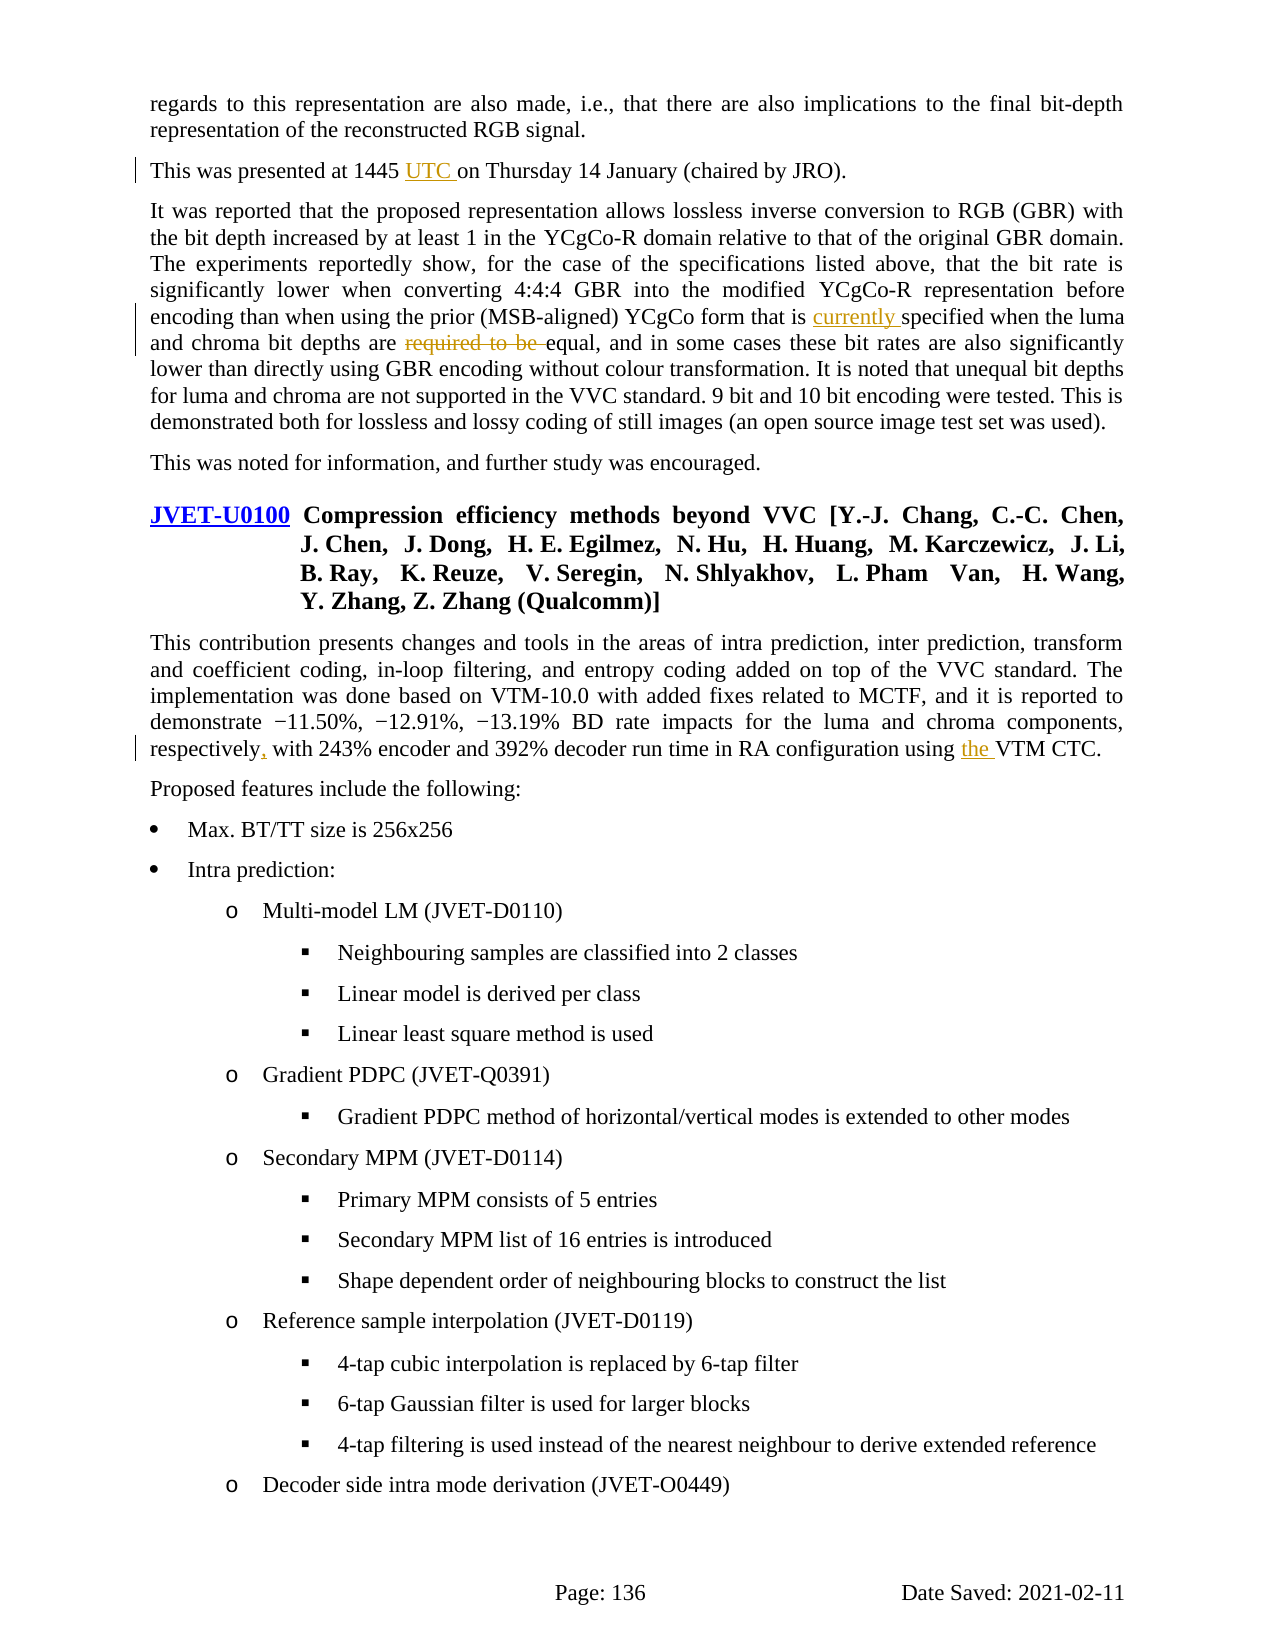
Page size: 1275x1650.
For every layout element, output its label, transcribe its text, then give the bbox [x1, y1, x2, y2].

list Reference sample interpolation (JVET-D0119) [225, 1308, 1125, 1336]
text It was reported that the proposed representation allows lossless inverse conversion to RGB (GBR) with the bit depth increased by at least 1 in the YCgCo-R domain relative to that of the original GBR domain. The experiments reportedly show, for the case of the specifications listed above, that the bit rate is significantly lower when converting 4:4:4 GBR into the modified YCgCo-R representation before encoding than when using the prior (MSB-aligned) YCgCo form that is specified when the luma and chroma bit depths are equal, and in some cases these bit rates are also significantly lower than directly using GBR encoding without colour transformation. It is noted that unequal bit depths for luma and chroma are not supported in the VVC standard. 9 bit and 10 bit encoding were tested. This is demonstrated both for lossless and lossy coding of still images (an open source image test set was used). [150, 197, 1125, 434]
list Linear model is derived per class [300, 980, 1125, 1006]
list Intra prediction: [150, 856, 1125, 883]
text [150, 90, 1125, 143]
text Proposed features include the following: [150, 775, 1125, 802]
list Secondary MPM list of 16 entries is introduced [300, 1227, 1125, 1253]
text This contribution presents changes and tools in the areas of intra prediction, inter prediction, transform and coefficient coding, in-loop filtering, and entropy coding added on top of the VVC standard. The implementation was done based on VTM-10.0 with added fixes related to MCTF, and it is reported to demonstrate −11.50%, −12.91%, −13.19% BD rate impacts for the luma and chroma components, respectively with 243% encoder and 392% decoder run time in RA configuration using VTM CTC. [150, 629, 1125, 761]
list Linear least square method is used [300, 1020, 1125, 1047]
list 4-tap filtering is used instead of the nearest neighbour to derive extended reference [300, 1431, 1125, 1457]
list Max. BT/TT size is 256x256 [150, 816, 1125, 842]
list Multi-model LM (JVET-D0110) [225, 897, 1125, 925]
list Decoder side intra mode derivation (JVET-O0449) [225, 1472, 1125, 1500]
list Gradient PDPC (JVET-Q0391) [225, 1061, 1125, 1089]
text This was presented at 1445 on Thursday 14 January (chaired by JRO). [150, 157, 1125, 183]
list Primary MPM consists of 5 entries [300, 1186, 1125, 1212]
list 6-tap Gaussian filter is used for larger blocks [300, 1391, 1125, 1417]
list Shape dependent order of neighbouring blocks to construct the list [300, 1267, 1125, 1293]
list 4-tap cubic interpolation is replaced by 6-tap filter [300, 1350, 1125, 1376]
text This was noted for information, and further study was encouraged. [150, 449, 1125, 475]
list Gradient PDPC method of horizontal/vertical modes is extended to other modes [300, 1103, 1125, 1129]
list Neighbouring samples are classified into 2 classes [300, 939, 1125, 966]
list Secondary MPM (JVET-D0114) [225, 1144, 1125, 1172]
subtitle JVET-U0100 Compression efficiency methods beyond VVC [Y.-J. Chang, C.-C. Chen, J. Chen, J. Dong, H. E. Egilmez, N. Hu, H. Huang, M. Karczewicz, J. Li, B. Ray, K. Reuze, V. Seregin, N. Shlyakhov, L. Pham Van, H. Wang, Y. Zhang, Z. Zhang (Qualcomm)] [150, 500, 1125, 615]
